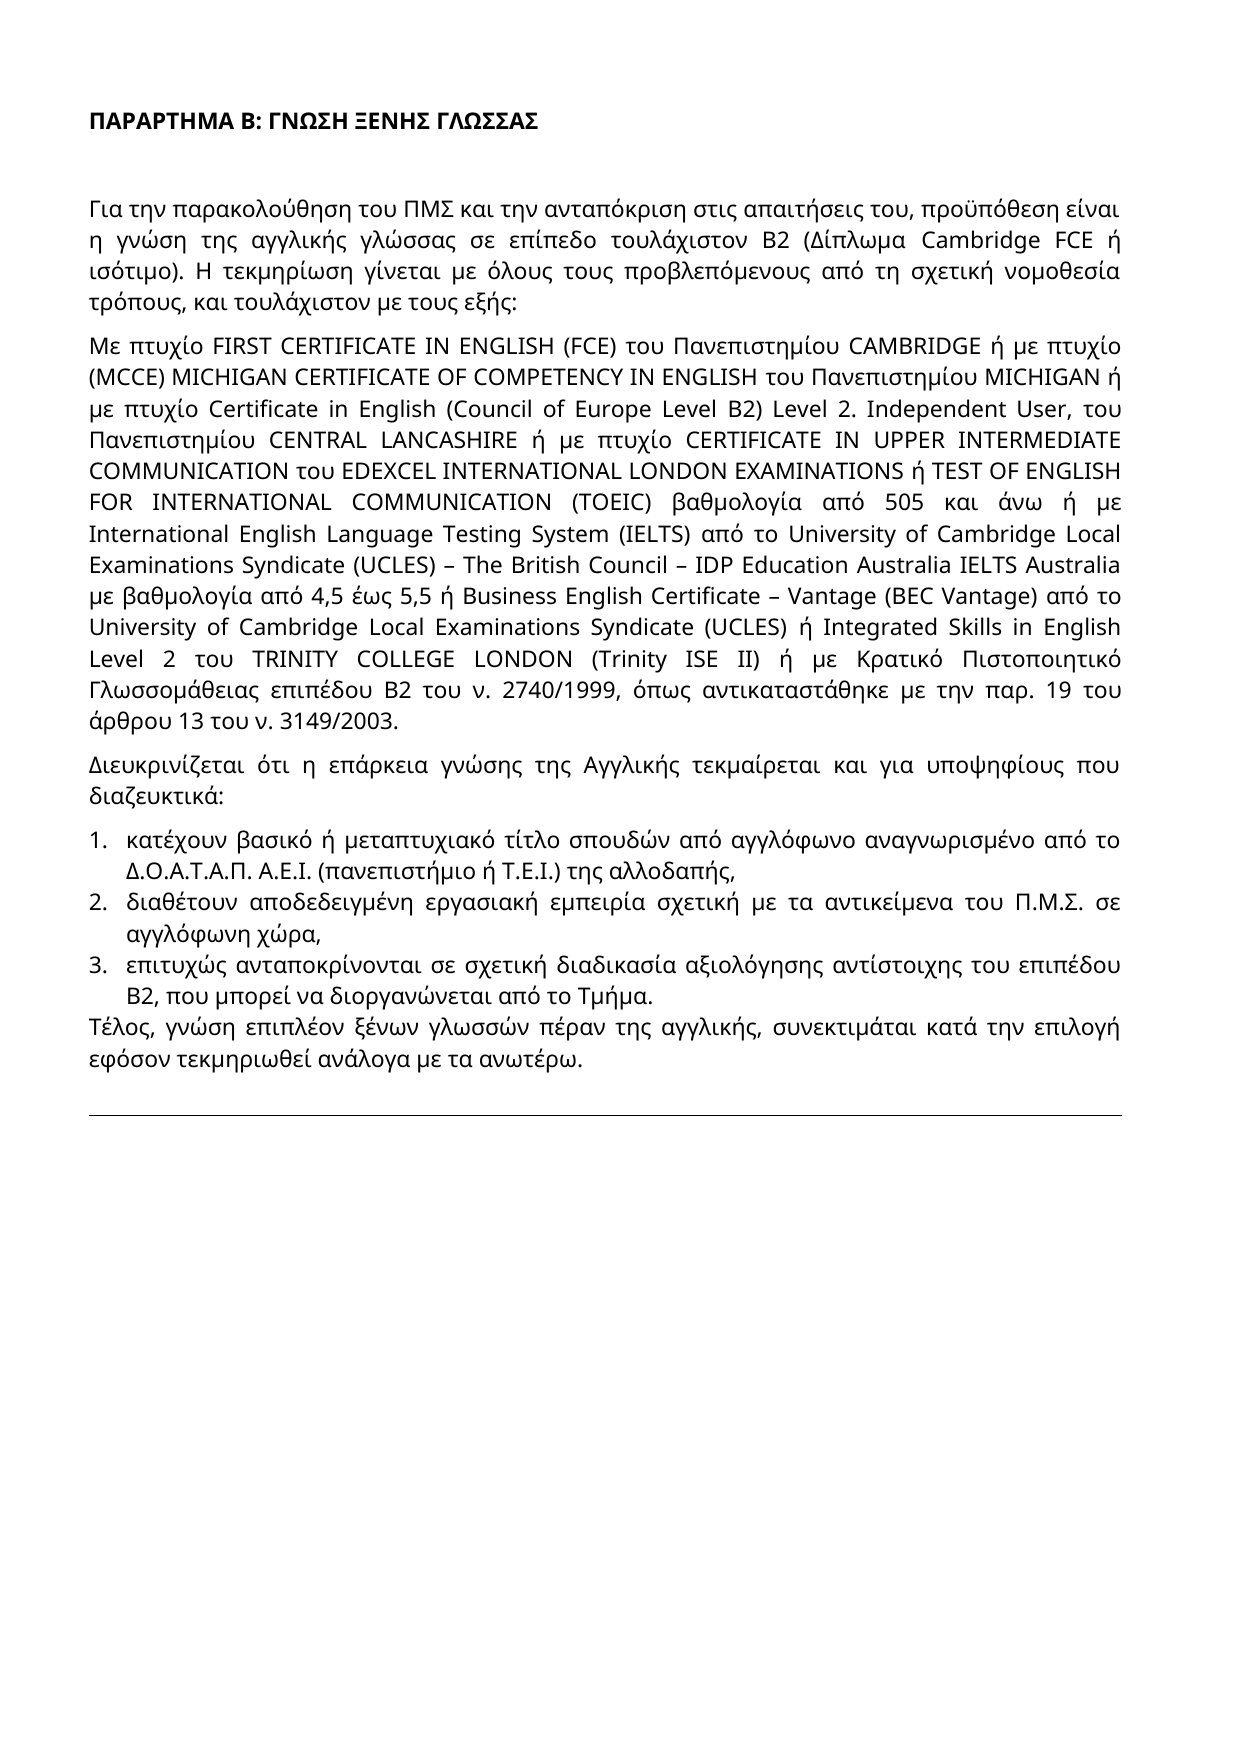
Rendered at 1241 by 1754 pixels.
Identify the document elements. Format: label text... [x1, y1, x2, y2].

text ΠΑΡΑΡΤΗΜΑ Β: ΓΝΩΣΗ ΞΕΝΗΣ ΓΛΩΣΣΑΣ [88, 105, 1122, 136]
list κατέχουν βασικό ή μεταπτυχιακό τίτλο σπουδών από αγγλόφωνο αναγνωρισμένο από το Δ.Ο.Α.Τ.Α.Π. Α.Ε.Ι. (πανεπιστήμιο ή Τ.Ε.Ι.) της αλλοδαπής, [88, 824, 1122, 886]
text Διευκρινίζεται ότι η επάρκεια γνώσης της Αγγλικής τεκμαίρεται και για υποψηφίους που διαζευκτικά: [88, 749, 1122, 811]
text Mε πτυχίο FIRST CERTIFICATE IN ENGLISH (FCE) του Πανεπιστημίου CAMBRIDGE ή με πτυχίο (MCCE) MICHIGAN CERTIFICATE OF COMPETENCY IN ENGLISH του Πανεπιστημίου MICHIGAN ή με πτυχίο Certificate in English (Council of Europe Level Β2) Level 2. Independent User, του Πανεπιστημίου CENTRAL LANCASHIRE ή με πτυχίο CERTIFICATE IN UPPER INTERMEDIATE COMMUNICATION του EDEXCEL INTERNATIONAL LONDON EXAMINATIONS ή TEST OF ENGLISH FOR INTERNATIONAL COMMUNICATION (TOEIC) βαθμολογία από 505 και άνω ή με International English Language Testing System (IELTS) από το University of Cambridge Local Examinations Syndicate (UCLES) – The British Council – IDP Education Australia IELTS Australia με βαθμολογία από 4,5 έως 5,5 ή Business English Certificate – Vantage (BEC Vantage) από το University of Cambridge Local Examinations Syndicate (UCLES) ή Integrated Skills in English Level 2 του TRINITY COLLEGE LONDON (Trinity ISE II) ή με Κρατικό Πιστοποιητικό Γλωσσομάθειας επιπέδου Β2 του ν. 2740/1999, όπως αντικαταστάθηκε με την παρ. 19 του άρθρου 13 του ν. 3149/2003. [88, 330, 1122, 736]
list επιτυχώς ανταποκρίνονται σε σχετική διαδικασία αξιολόγησης αντίστοιχης του επιπέδου Β2, που μπορεί να διοργανώνεται από το Τμήμα. [88, 949, 1122, 1011]
text Τέλος, γνώση επιπλέον ξένων γλωσσών πέραν της αγγλικής, συνεκτιμάται κατά την επιλογή εφόσον τεκμηριωθεί ανάλογα με τα ανωτέρω. [88, 1011, 1122, 1074]
list διαθέτουν αποδεδειγμένη εργασιακή εμπειρία σχετική με τα αντικείμενα του Π.Μ.Σ. σε αγγλόφωνη χώρα, [88, 886, 1122, 949]
text Για την παρακολούθηση του ΠΜΣ και την ανταπόκριση στις απαιτήσεις του, προϋπόθεση είναι η γνώση της αγγλικής γλώσσας σε επίπεδο τουλάχιστον Β2 (Δίπλωμα Cambridge FCE ή ισότιμο). Η τεκμηρίωση γίνεται με όλους τους προβλεπόμενους από τη σχετική νομοθεσία τρόπους, και τουλάχιστον με τους εξής: [88, 192, 1122, 317]
